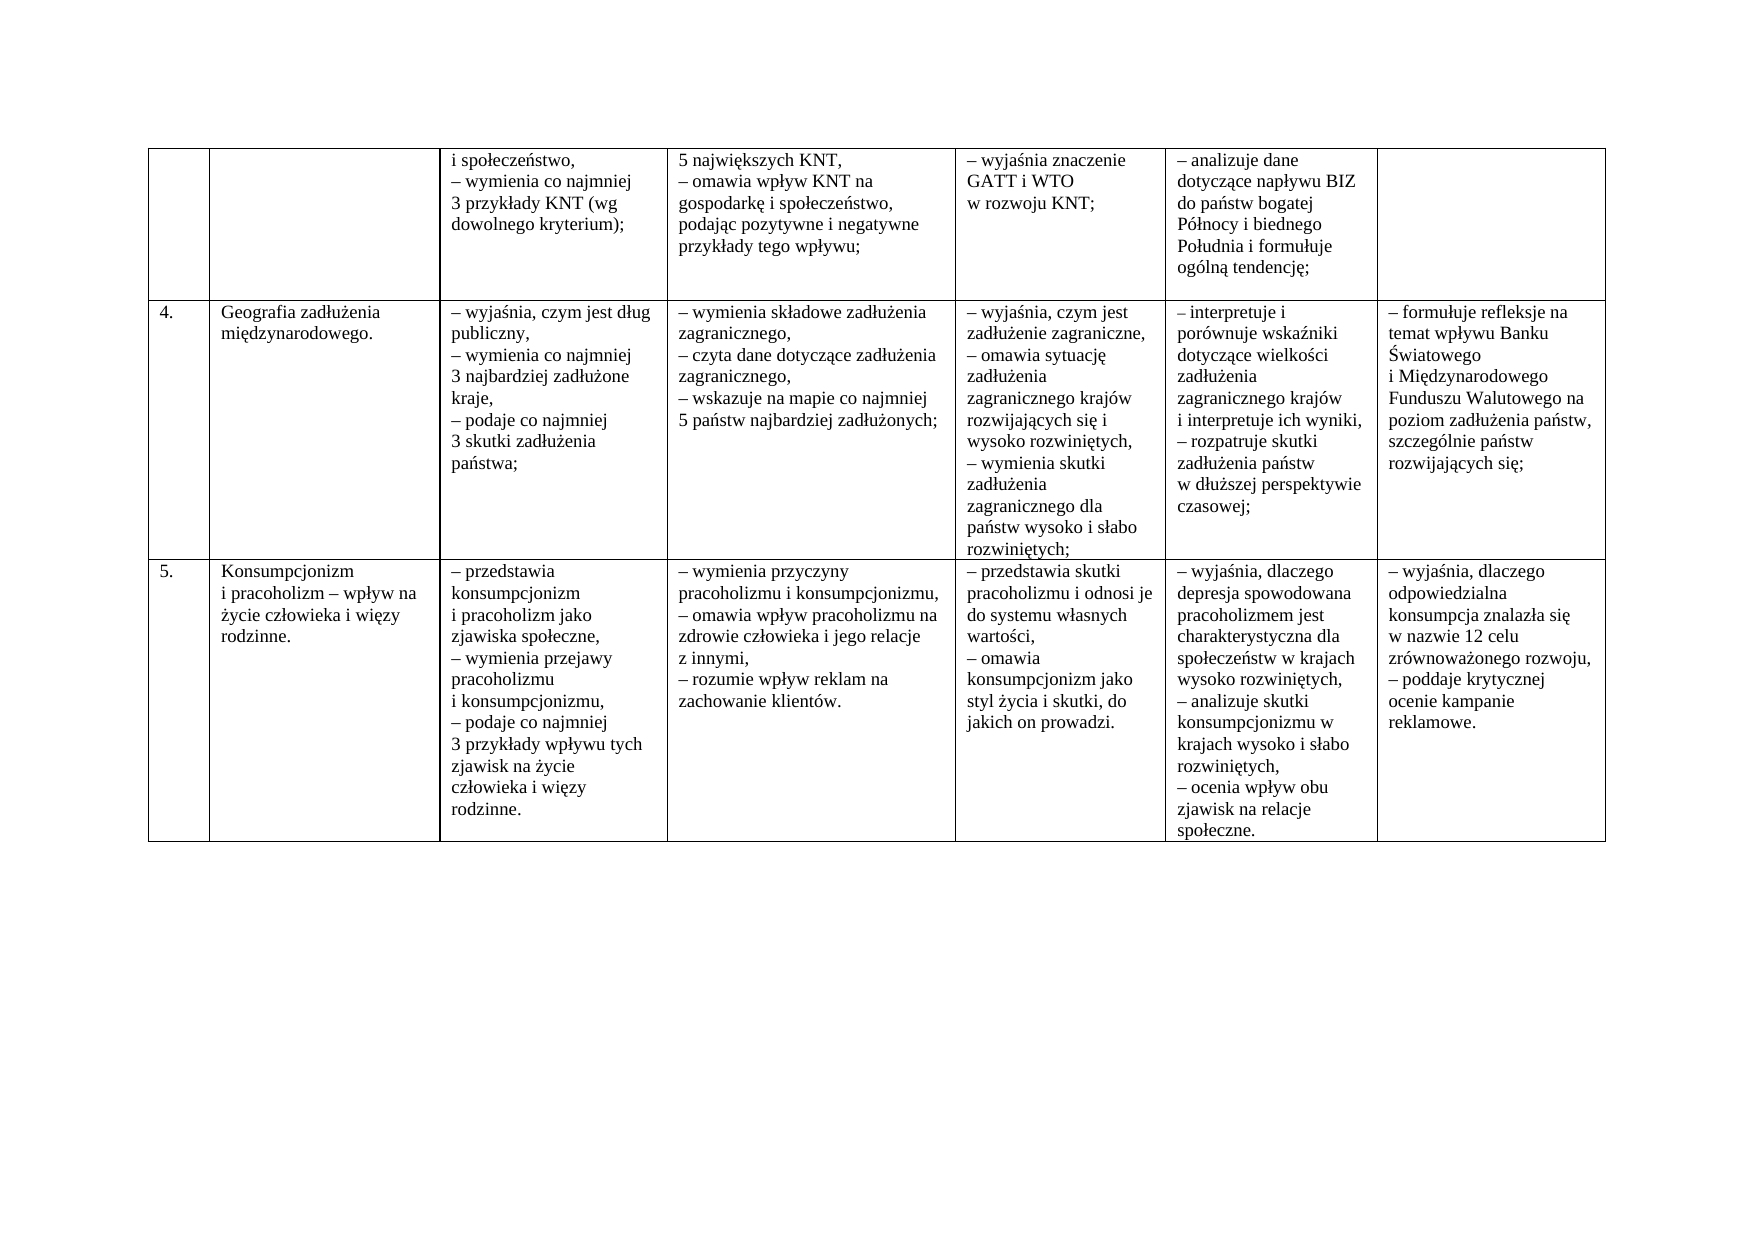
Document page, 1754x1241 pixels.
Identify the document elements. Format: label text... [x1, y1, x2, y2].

table_cell 5. [149, 560, 209, 841]
table_cell ‒ wymienia składowe zadłużenia zagranicznego, – czyta dane dotyczące zadłużenia zagranicznego, – wskazuje na mapie co najmniej 5 państw najbardziej zadłużonych; [668, 301, 955, 559]
table_cell – przedstawia konsumpcjonizm i pracoholizm jako zjawiska społeczne, – wymienia przejawy pracoholizmu i konsumpcjonizmu, – podaje co najmniej 3 przykłady wpływu tych zjawisk na życie człowieka i więzy rodzinne. [441, 560, 667, 841]
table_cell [1166, 149, 1377, 299]
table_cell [210, 149, 439, 299]
table_cell Konsumpcjonizm i pracoholizm – wpływ na życie człowieka i więzy rodzinne. [210, 560, 439, 841]
table_cell ‒ formułuje refleksje na temat wpływu Banku Światowego i Międzynarodowego Funduszu Walutowego na poziom zadłużenia państw, szczególnie państw rozwijających się; [1378, 301, 1605, 559]
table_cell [441, 149, 667, 299]
table_cell ‒ wyjaśnia, czym jest dług publiczny, – wymienia co najmniej 3 najbardziej zadłużone kraje, – podaje co najmniej 3 skutki zadłużenia państwa; [441, 301, 667, 559]
table_cell – wyjaśnia, dlaczego depresja spowodowana pracoholizmem jest charakterystyczna dla społeczeństw w krajach wysoko rozwiniętych, – analizuje skutki konsumpcjonizmu w krajach wysoko i słabo rozwiniętych, – ocenia wpływ obu zjawisk na relacje społeczne. [1166, 560, 1377, 841]
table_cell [956, 149, 1165, 299]
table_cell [1378, 149, 1605, 299]
table_cell 3. [149, 149, 209, 299]
table_cell ‒ interpretuje i porównuje wskaźniki dotyczące wielkości zadłużenia zagranicznego krajów i interpretuje ich wyniki, – rozpatruje skutki zadłużenia państw w dłuższej perspektywie czasowej; [1166, 301, 1377, 559]
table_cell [668, 149, 955, 299]
table_cell – wymienia przyczyny pracoholizmu i konsumpcjonizmu, – omawia wpływ pracoholizmu na zdrowie człowieka i jego relacje z innymi, – rozumie wpływ reklam na zachowanie klientów. [668, 560, 955, 841]
table_cell – przedstawia skutki pracoholizmu i odnosi je do systemu własnych wartości, – omawia konsumpcjonizm jako styl życia i skutki, do jakich on prowadzi. [956, 560, 1165, 841]
table_cell 4. [149, 301, 209, 559]
table_cell ‒ wyjaśnia, czym jest zadłużenie zagraniczne, – omawia sytuację zadłużenia zagranicznego krajów rozwijających się i wysoko rozwiniętych, – wymienia skutki zadłużenia zagranicznego dla państw wysoko i słabo rozwiniętych; [956, 301, 1165, 559]
table_cell Geografia zadłużenia międzynarodowego. [210, 301, 439, 559]
table_cell – wyjaśnia, dlaczego odpowiedzialna konsumpcja znalazła się w nazwie 12 celu zrównoważonego rozwoju, – poddaje krytycznej ocenie kampanie reklamowe. [1378, 560, 1605, 841]
